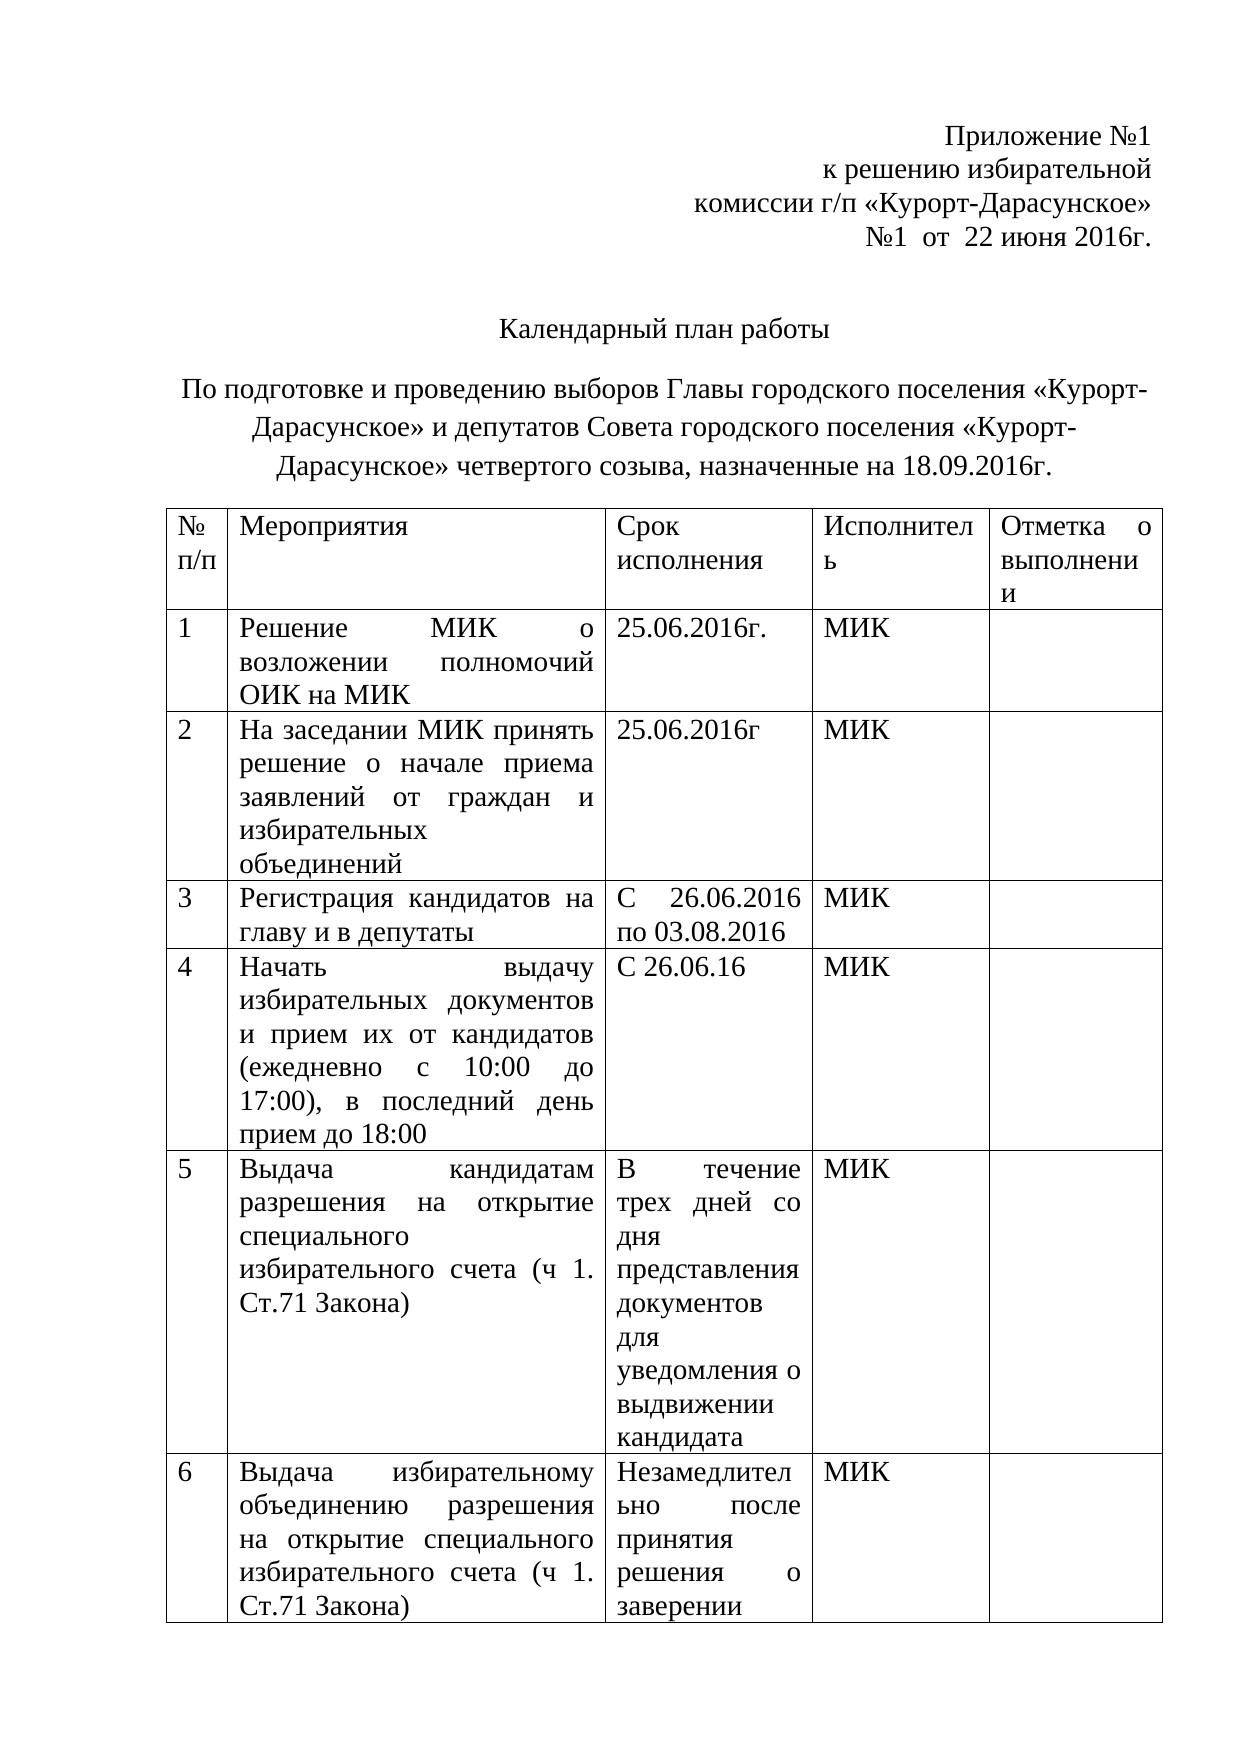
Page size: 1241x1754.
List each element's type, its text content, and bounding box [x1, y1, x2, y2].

text Календарный план работы [177, 312, 1152, 345]
table_cell В течение трех дней со дня представления документов для уведомления о выдвижении кандидата [606, 1151, 812, 1453]
table_cell Решение МИК о возложении полномочий ОИК на МИК [228, 610, 605, 711]
table_cell С 26.06.2016 по 03.08.2016 [606, 881, 812, 948]
text комиссии г/п «Курорт-Дарасунское» [177, 185, 1152, 219]
table_cell 2 [167, 712, 227, 879]
table_header № п/п [167, 509, 227, 609]
table_header Срок исполнения [606, 509, 812, 609]
table_cell МИК [813, 949, 989, 1150]
table_cell [990, 949, 1162, 1150]
table_cell [990, 881, 1162, 948]
table_cell С 26.06.16 [606, 949, 812, 1150]
table_cell Начать выдачу избирательных документов и прием их от кандидатов (ежедневно с 10:00 до 17:00), в последний день прием до 18:00 [228, 949, 605, 1150]
table_cell На заседании МИК принять решение о начале приема заявлений от граждан и избирательных объединений [228, 712, 605, 879]
text к решению избирательной [177, 152, 1152, 185]
table_cell 1 [167, 610, 227, 711]
table_header Мероприятия [228, 509, 605, 609]
text №1 от 22 июня 2016г. [177, 219, 1152, 252]
table_cell [990, 1151, 1162, 1453]
table_header Отметка о выполнении [990, 509, 1162, 609]
table_cell [990, 610, 1162, 711]
table_cell [990, 712, 1162, 879]
text Приложение №1 [177, 118, 1152, 152]
table_cell МИК [813, 1151, 989, 1453]
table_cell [228, 1454, 605, 1622]
table_cell 5 [167, 1151, 227, 1453]
table_header Исполнитель [813, 509, 989, 609]
table_cell 25.06.2016г [606, 712, 812, 879]
table_cell Выдача кандидатам разрешения на открытие специального избирательного счета (ч 1. Ст.71 Закона) [228, 1151, 605, 1453]
table_cell МИК [813, 881, 989, 948]
table_cell МИК [813, 610, 989, 711]
table_cell 3 [167, 881, 227, 948]
table_cell 4 [167, 949, 227, 1150]
table_cell Регистрация кандидатов на главу и в депутаты [228, 881, 605, 948]
text По подготовке и проведению выборов Главы городского поселения «Курорт-Дарасунское» и депутатов Совета городского поселения «Курорт-Дарасунское» четвертого созыва, назначенные на 18.09.2016г. [177, 371, 1152, 482]
table_cell 25.06.2016г. [606, 610, 812, 711]
table_cell МИК [813, 712, 989, 879]
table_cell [606, 1454, 812, 1622]
table_cell 6 [167, 1454, 227, 1622]
table_cell МИК [813, 1454, 989, 1622]
table_cell [990, 1454, 1162, 1622]
